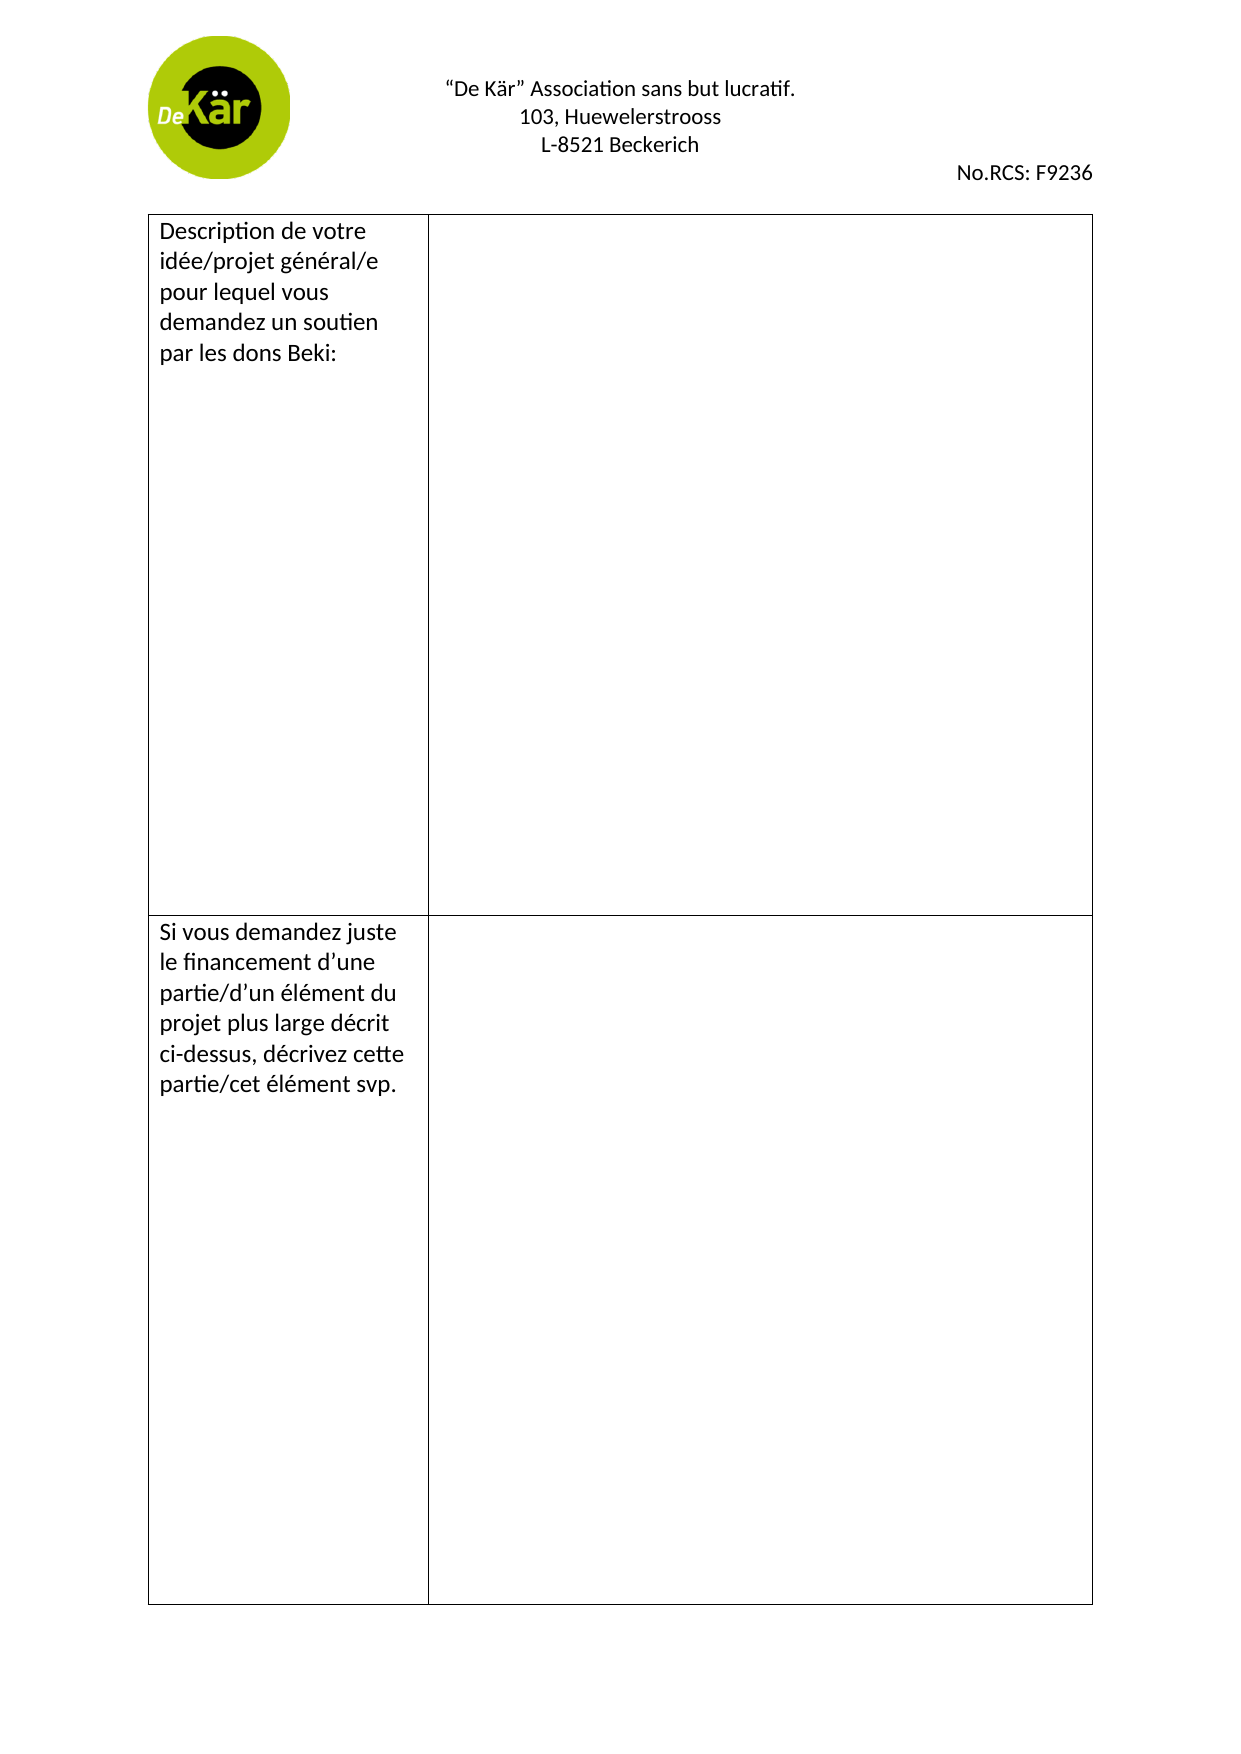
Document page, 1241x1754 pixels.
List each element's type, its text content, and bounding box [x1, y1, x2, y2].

table_cell Description de votre idée/projet général/e pour lequel vous demandez un soutien par les dons Beki: [149, 215, 428, 914]
table_cell Si vous demandez juste le financement d’une partie/d’un élément du projet plus large décrit ci-dessus, décrivez cette partie/cet élément svp. [149, 916, 428, 1604]
table_cell [429, 215, 1092, 914]
table_cell [429, 916, 1092, 1604]
picture [147, 36, 290, 179]
